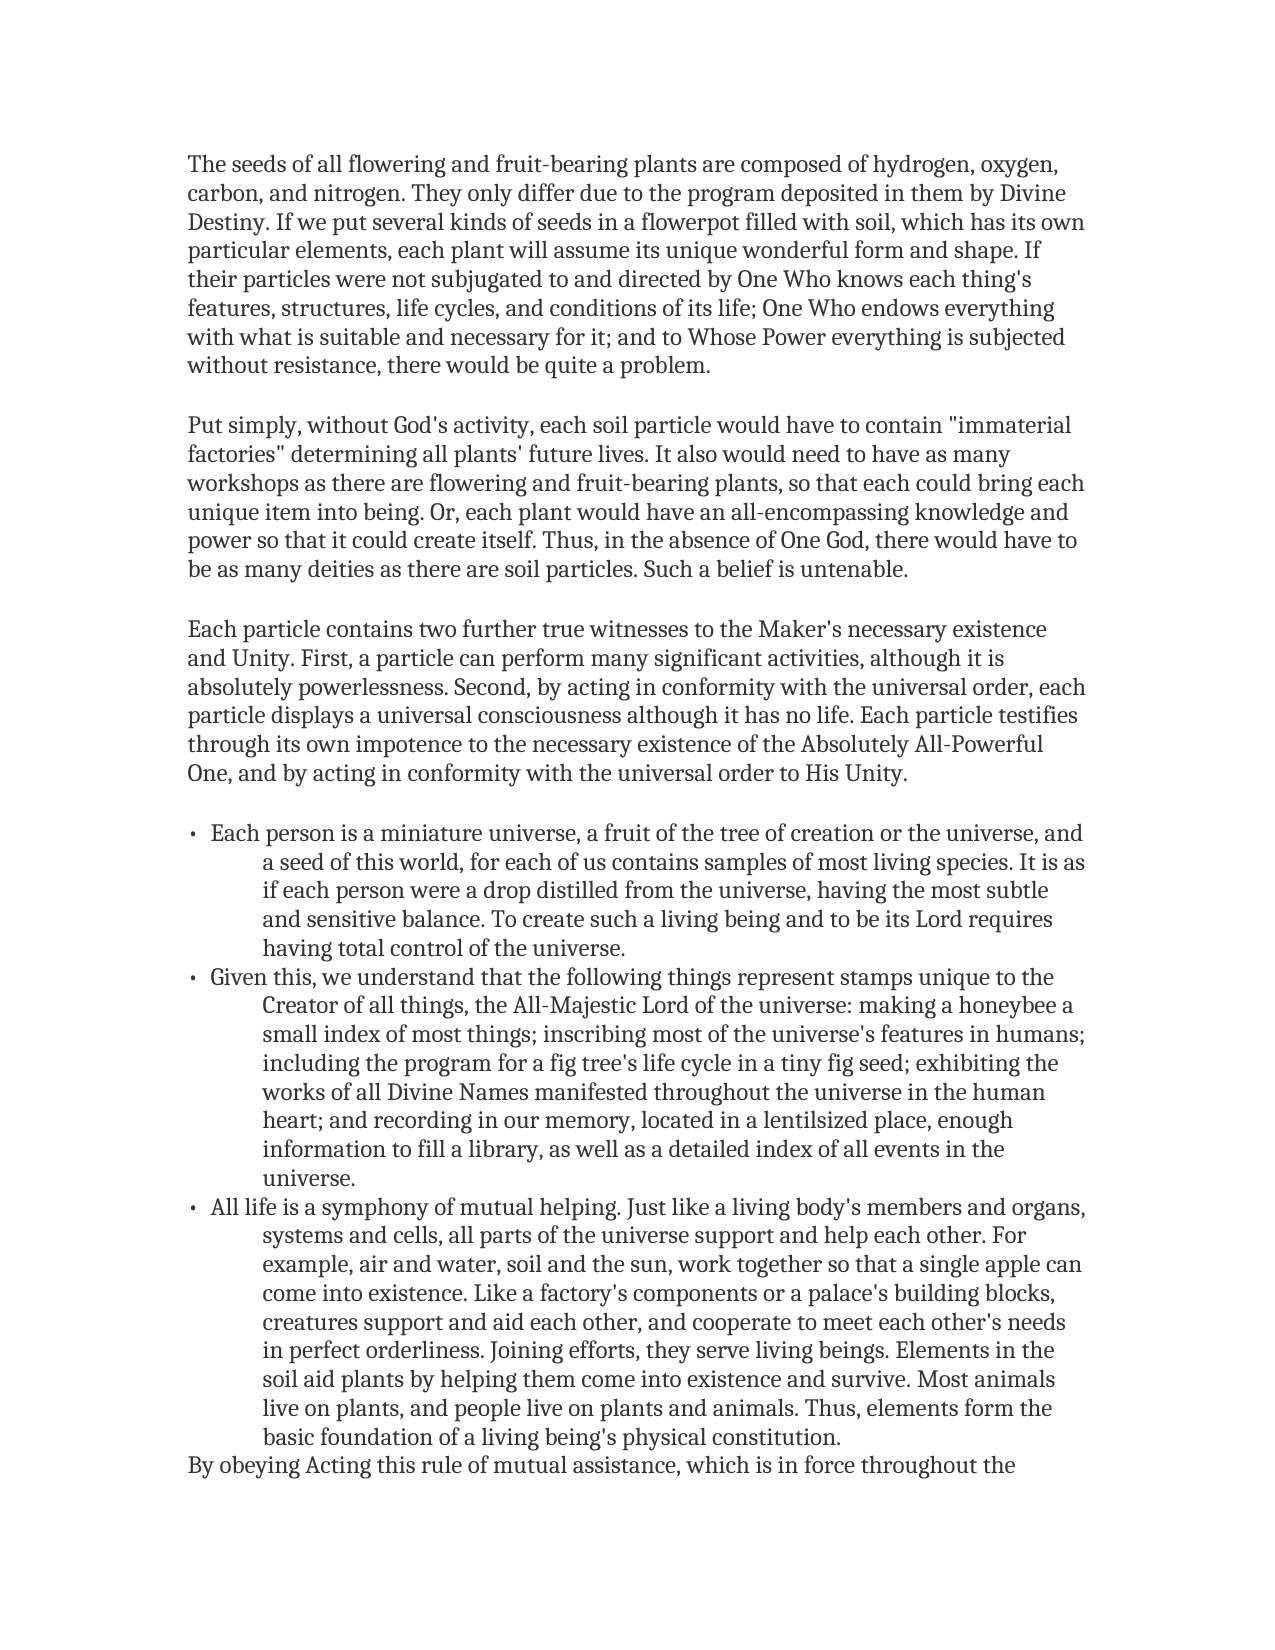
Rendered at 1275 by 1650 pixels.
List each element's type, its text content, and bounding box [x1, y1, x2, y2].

text The seeds of all flowering and fruit-bearing plants are composed of hydrogen, oxygen, carbon, and nitrogen. They only differ due to the program deposited in them by Divine Destiny. If we put several kinds of seeds in a flowerpot filled with soil, which has its own particular elements, each plant will assume its unique wonderful form and shape. If their particles were not subjugated to and directed by One Who knows each thing's features, structures, life cycles, and conditions of its life; One Who endows everything with what is suitable and necessary for it; and to Whose Power everything is subjected without resistance, there would be quite a problem. [187, 150, 1087, 380]
text Put simply, without God's activity, each soil particle would have to contain "immaterial factories" determining all plants' future lives. It also would need to have as many workshops as there are flowering and fruit-bearing plants, so that each could bring each unique item into being. Or, each plant would have an all-encompassing knowledge and power so that it could create itself. Thus, in the absence of One God, there would have to be as many deities as there are soil particles. Such a belief is untenable. [187, 411, 1087, 584]
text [187, 1451, 1087, 1480]
list All life is a symphony of mutual helping. Just like a living body's members and organs, systems and cells, all parts of the universe support and help each other. For example, air and water, soil and the sun, work together so that a single apple can come into existence. Like a factory's components or a palace's building blocks, creatures support and aid each other, and cooperate to meet each other's needs in perfect orderliness. Joining efforts, they serve living beings. Elements in the soil aid plants by helping them come into existence and survive. Most animals live on plants, and people live on plants and animals. Thus, elements form the basic foundation of a living being's physical constitution. [187, 1192, 1087, 1451]
text Each particle contains two further true witnesses to the Maker's necessary existence and Unity. First, a particle can perform many significant activities, although it is absolutely powerlessness. Second, by acting in conformity with the universal order, each particle displays a universal consciousness although it has no life. Each particle testifies through its own impotence to the necessary existence of the Absolutely All-Powerful One, and by acting in conformity with the universal order to His Unity. [187, 615, 1087, 787]
list Each person is a miniature universe, a fruit of the tree of creation or the universe, and a seed of this world, for each of us contains samples of most living species. It is as if each person were a drop distilled from the universe, having the most subtle and sensitive balance. To create such a living being and to be its Lord requires having total control of the universe. [187, 819, 1087, 962]
list Given this, we understand that the following things represent stamps unique to the Creator of all things, the All-Majestic Lord of the universe: making a honeybee a small index of most things; inscribing most of the universe's features in humans; including the program for a fig tree's life cycle in a tiny fig seed; exhibiting the works of all Divine Names manifested throughout the universe in the human heart; and recording in our memory, located in a lentilsized place, enough information to fill a library, as well as a detailed index of all events in the universe. [187, 962, 1087, 1192]
